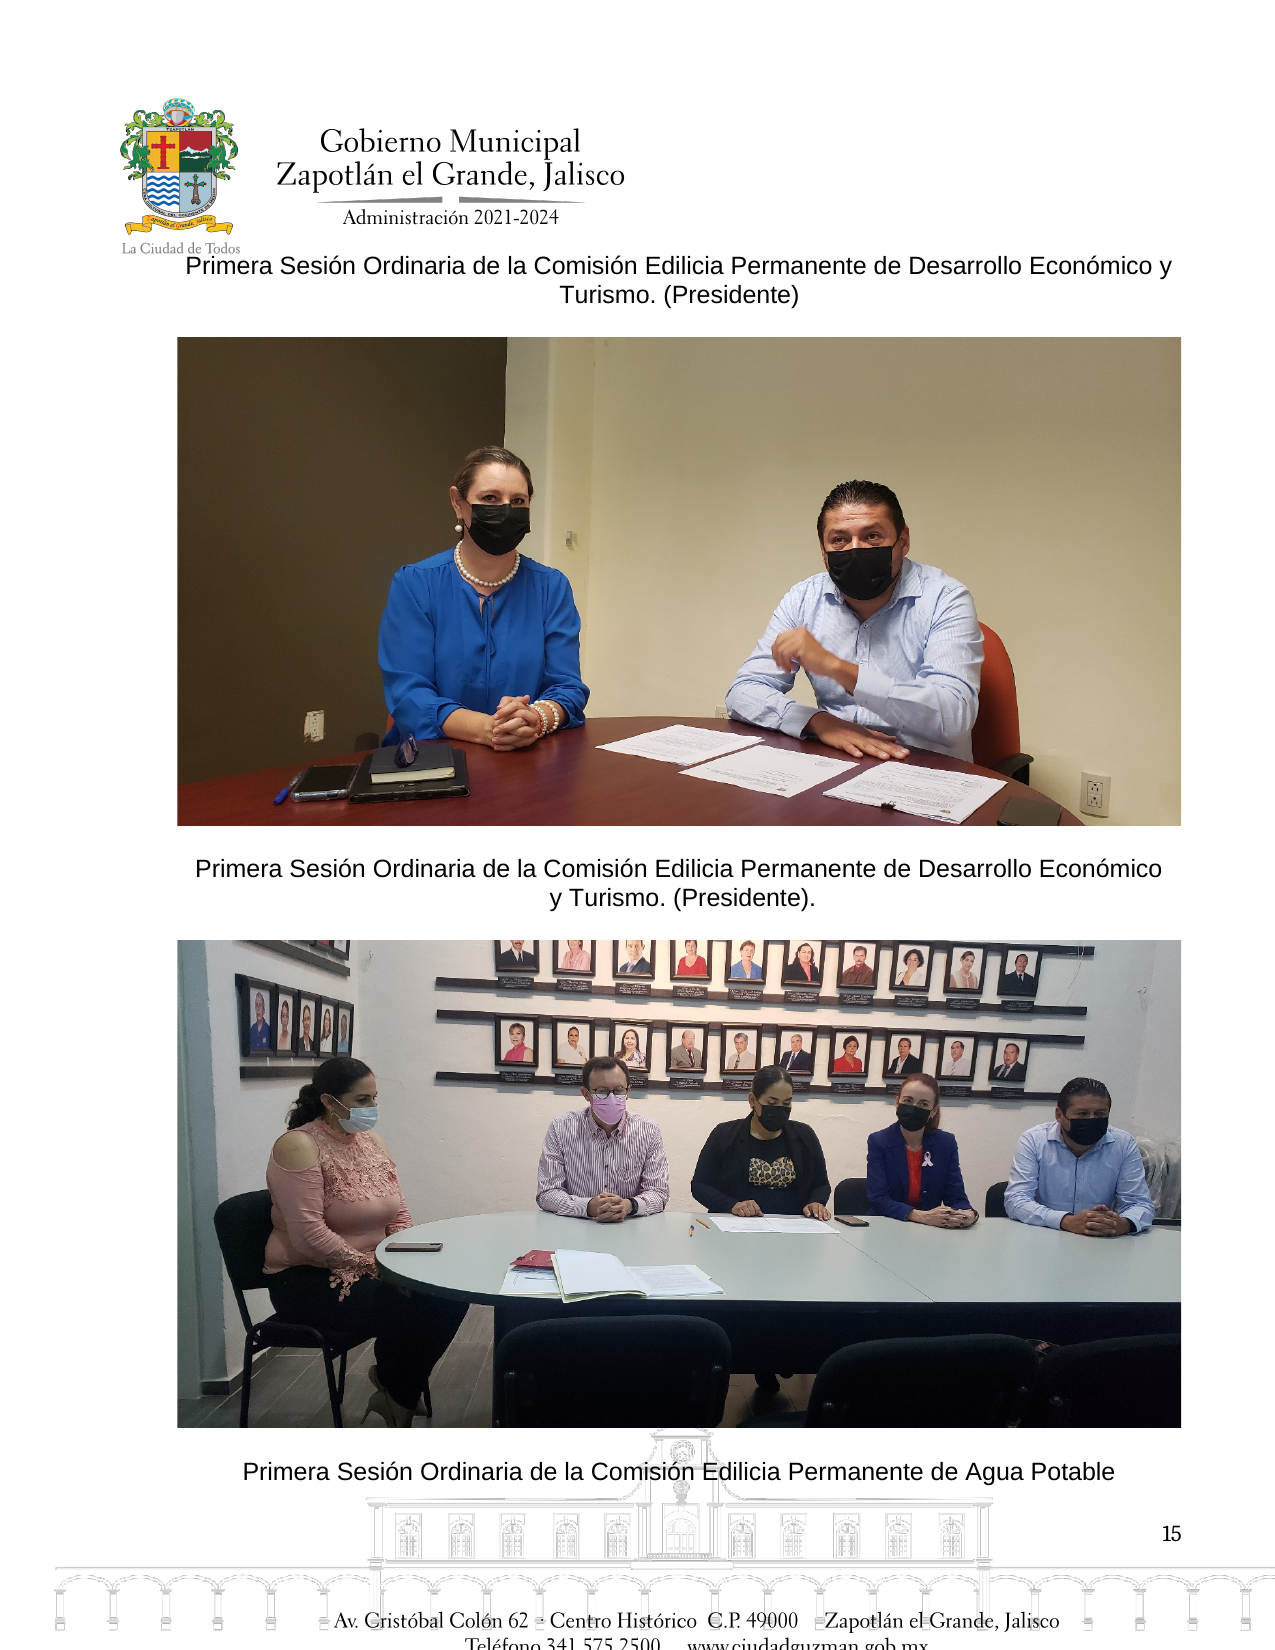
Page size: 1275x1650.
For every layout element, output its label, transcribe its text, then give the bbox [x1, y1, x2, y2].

picture [41, 51, 1275, 1650]
text y Turismo. (Presidente). [177, 883, 1181, 911]
text Primera Sesión Ordinaria de la Comisión Edilicia Permanente de Desarrollo Económico y Turismo. (Presidente) [177, 251, 1181, 308]
text Primera Sesión Ordinaria de la Comisión Edilicia Permanente de Agua Potable [177, 1457, 1181, 1485]
text Primera Sesión Ordinaria de la Comisión Edilicia Permanente de Desarrollo Económico [177, 854, 1181, 883]
